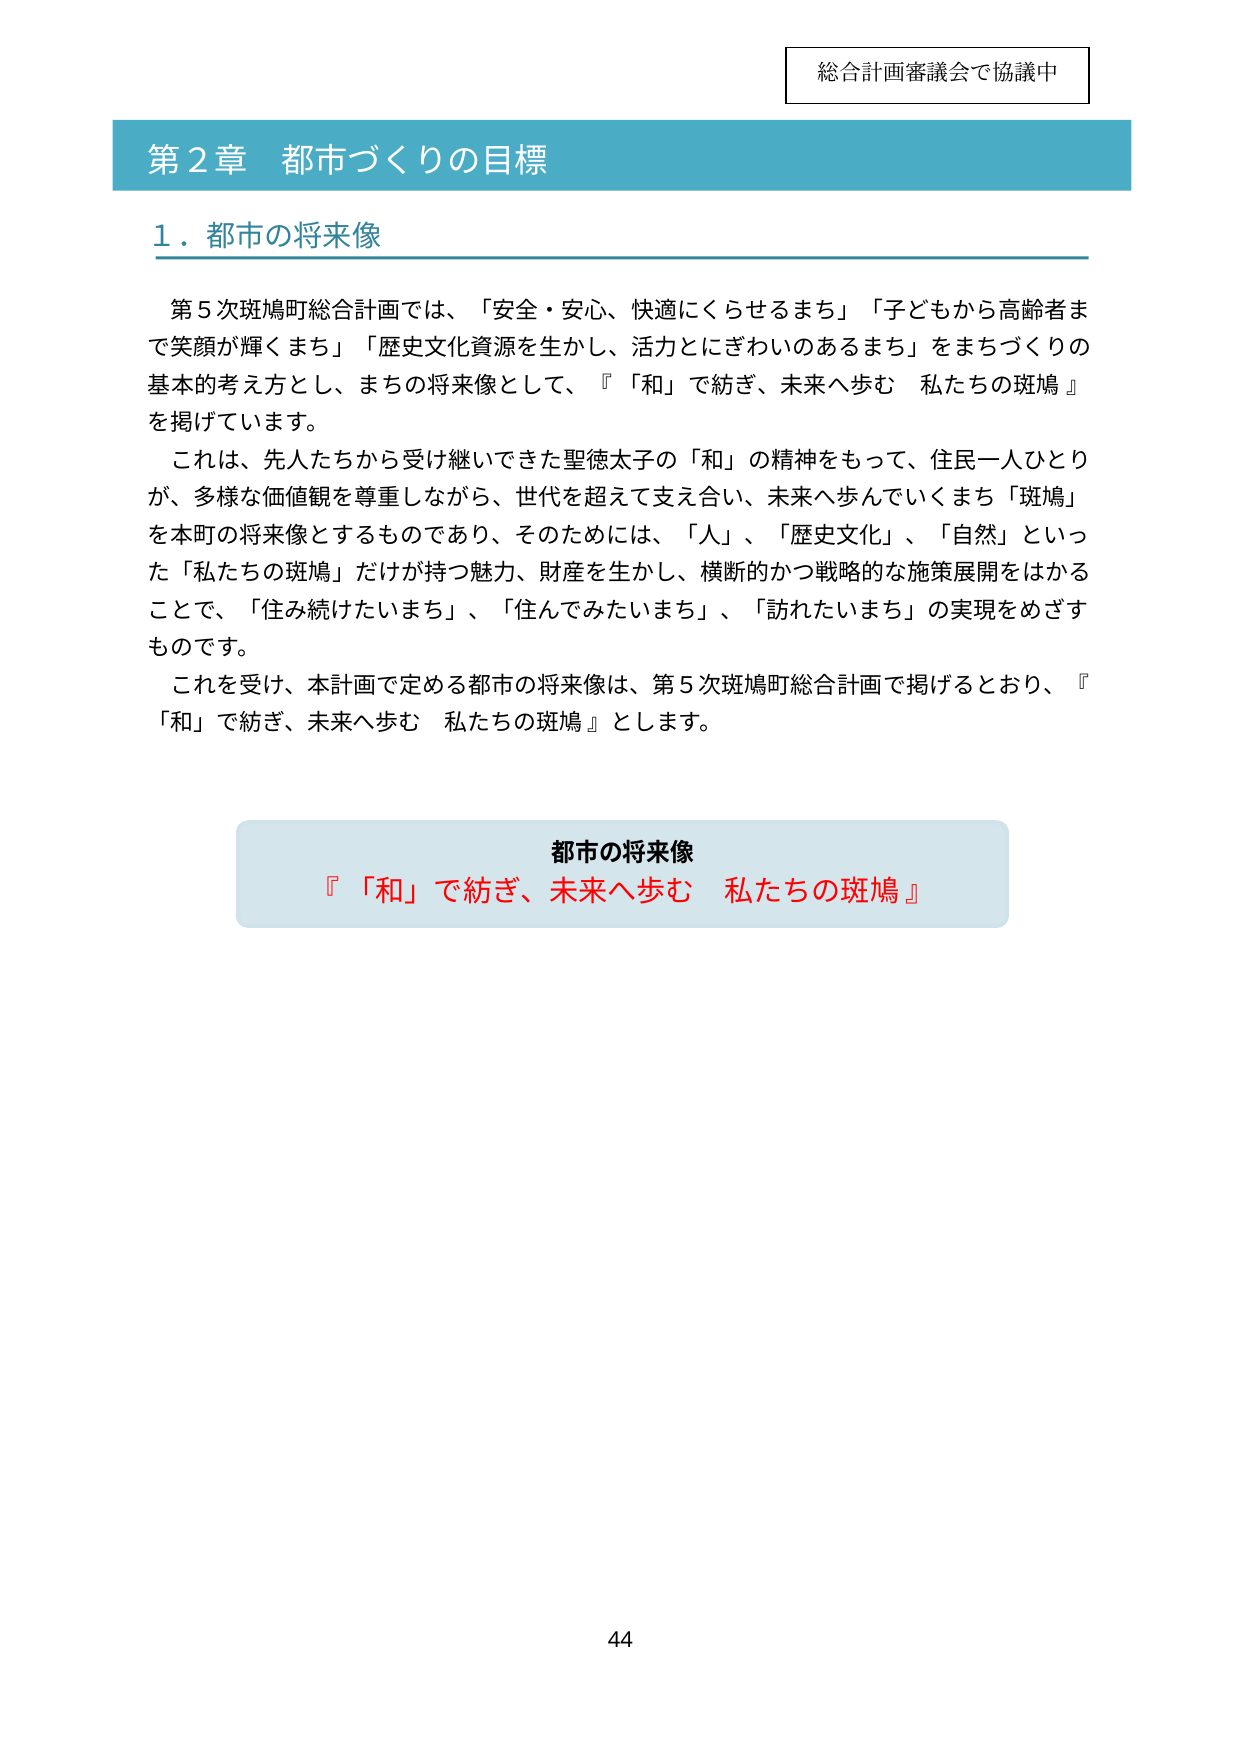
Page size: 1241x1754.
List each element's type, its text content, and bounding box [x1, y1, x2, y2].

subtitle １．都市の将来像 [148, 196, 1092, 271]
subtitle 第２章 都市づくりの目標 [148, 121, 1092, 196]
text 第５次斑鳩町総合計画では、「安全・安心、快適にくらせるまち」「子どもから高齢者まで笑顔が輝くまち」「歴史文化資源を生かし、活力とにぎわいのあるまち」をまちづくりの基本的考え方とし、まちの将来像として、『 「和」で紡ぎ、未来へ歩む 私たちの斑鳩 』を掲げています。 [148, 289, 1092, 439]
text これを受け、本計画で定める都市の将来像は、第５次斑鳩町総合計画で掲げるとおり、『 「和」で紡ぎ、未来へ歩む 私たちの斑鳩 』とします。 [148, 664, 1092, 739]
text これは、先人たちから受け継いできた聖徳太子の「和」の精神をもって、住民一人ひとりが、多様な価値観を尊重しながら、世代を超えて支え合い、未来へ歩んでいくまち「斑鳩」を本町の将来像とするものであり、そのためには、「人」、「歴史文化」、「自然」といった「私たちの斑鳩」だけが持つ魅力、財産を生かし、横断的かつ戦略的な施策展開をはかることで、「住み続けたいまち」、「住んでみたいまち」、「訪れたいまち」の実現をめざすものです。 [148, 439, 1092, 664]
